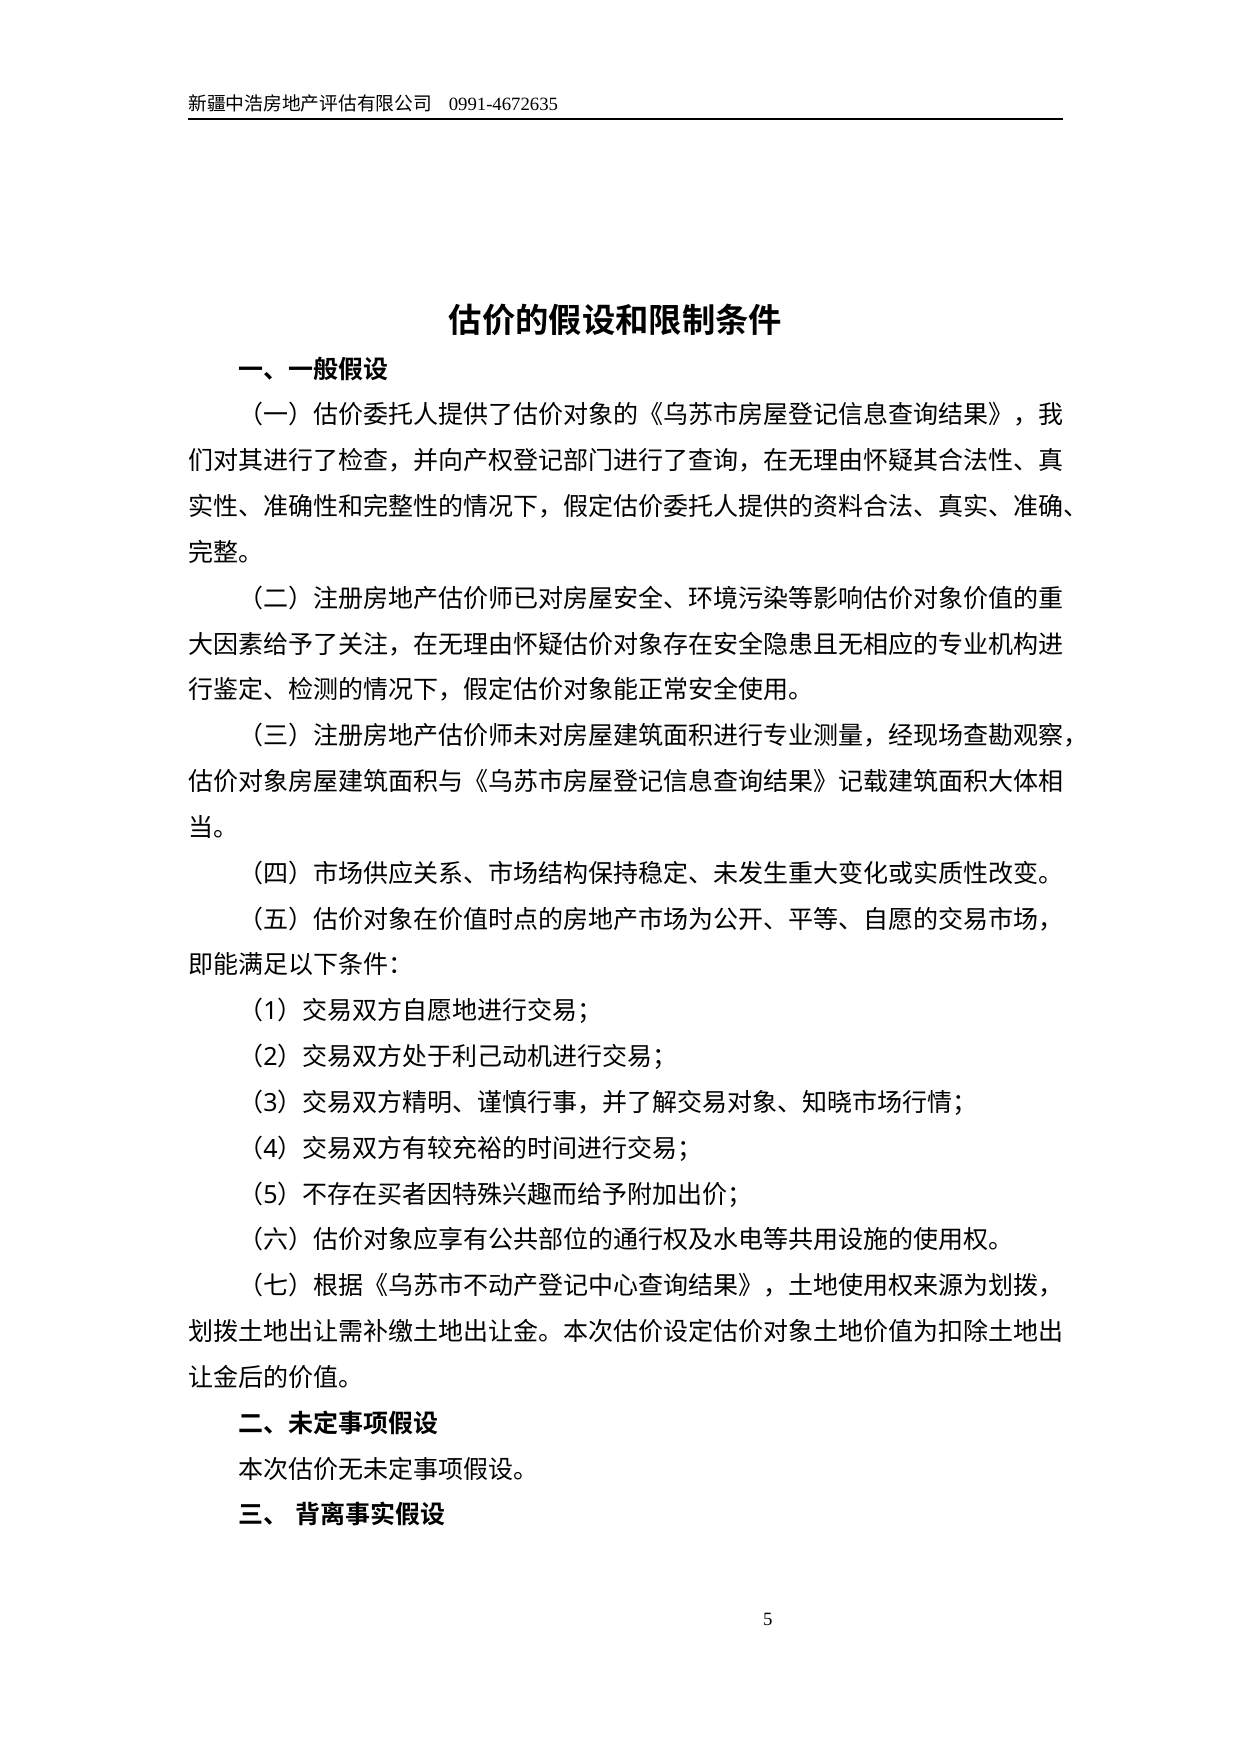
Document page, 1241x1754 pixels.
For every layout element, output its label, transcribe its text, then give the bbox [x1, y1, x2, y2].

text （五）估价对象在价值时点的房地产市场为公开、平等、自愿的交易市场，即能满足以下条件： [188, 891, 1063, 983]
text （5）不存在买者因特殊兴趣而给予附加出价； [188, 1166, 1063, 1212]
text 本次估价无未定事项假设。 [188, 1441, 1063, 1487]
text （四）市场供应关系、市场结构保持稳定、未发生重大变化或实质性改变。 [188, 846, 1063, 891]
list 背离事实假设 [188, 1487, 1063, 1533]
text 估价的假设和限制条件 [167, 296, 1063, 341]
text （1）交易双方自愿地进行交易； [188, 983, 1063, 1029]
text （二）注册房地产估价师已对房屋安全、环境污染等影响估价对象价值的重大因素给予了关注，在无理由怀疑估价对象存在安全隐患且无相应的专业机构进行鉴定、检测的情况下，假定估价对象能正常安全使用。 [188, 571, 1063, 708]
text （3）交易双方精明、谨慎行事，并了解交易对象、知晓市场行情； [188, 1075, 1063, 1121]
text （一）估价委托人提供了估价对象的《乌苏市房屋登记信息查询结果》，我们对其进行了检查，并向产权登记部门进行了查询，在无理由怀疑其合法性、真实性、准确性和完整性的情况下，假定估价委托人提供的资料合法、真实、准确、完整。 [188, 387, 1063, 571]
text （七）根据《乌苏市不动产登记中心查询结果》，土地使用权来源为划拨，划拨土地出让需补缴土地出让金。本次估价设定估价对象土地价值为扣除土地出让金后的价值。 [188, 1258, 1063, 1396]
text （六）估价对象应享有公共部位的通行权及水电等共用设施的使用权。 [188, 1212, 1063, 1258]
text 一、一般假设 [188, 341, 1063, 387]
text （2）交易双方处于利己动机进行交易； [188, 1029, 1063, 1075]
text （三）注册房地产估价师未对房屋建筑面积进行专业测量，经现场查勘观察，估价对象房屋建筑面积与《乌苏市房屋登记信息查询结果》记载建筑面积大体相当。 [188, 708, 1063, 846]
text 二、未定事项假设 [188, 1396, 1063, 1441]
text （4）交易双方有较充裕的时间进行交易； [188, 1121, 1063, 1166]
